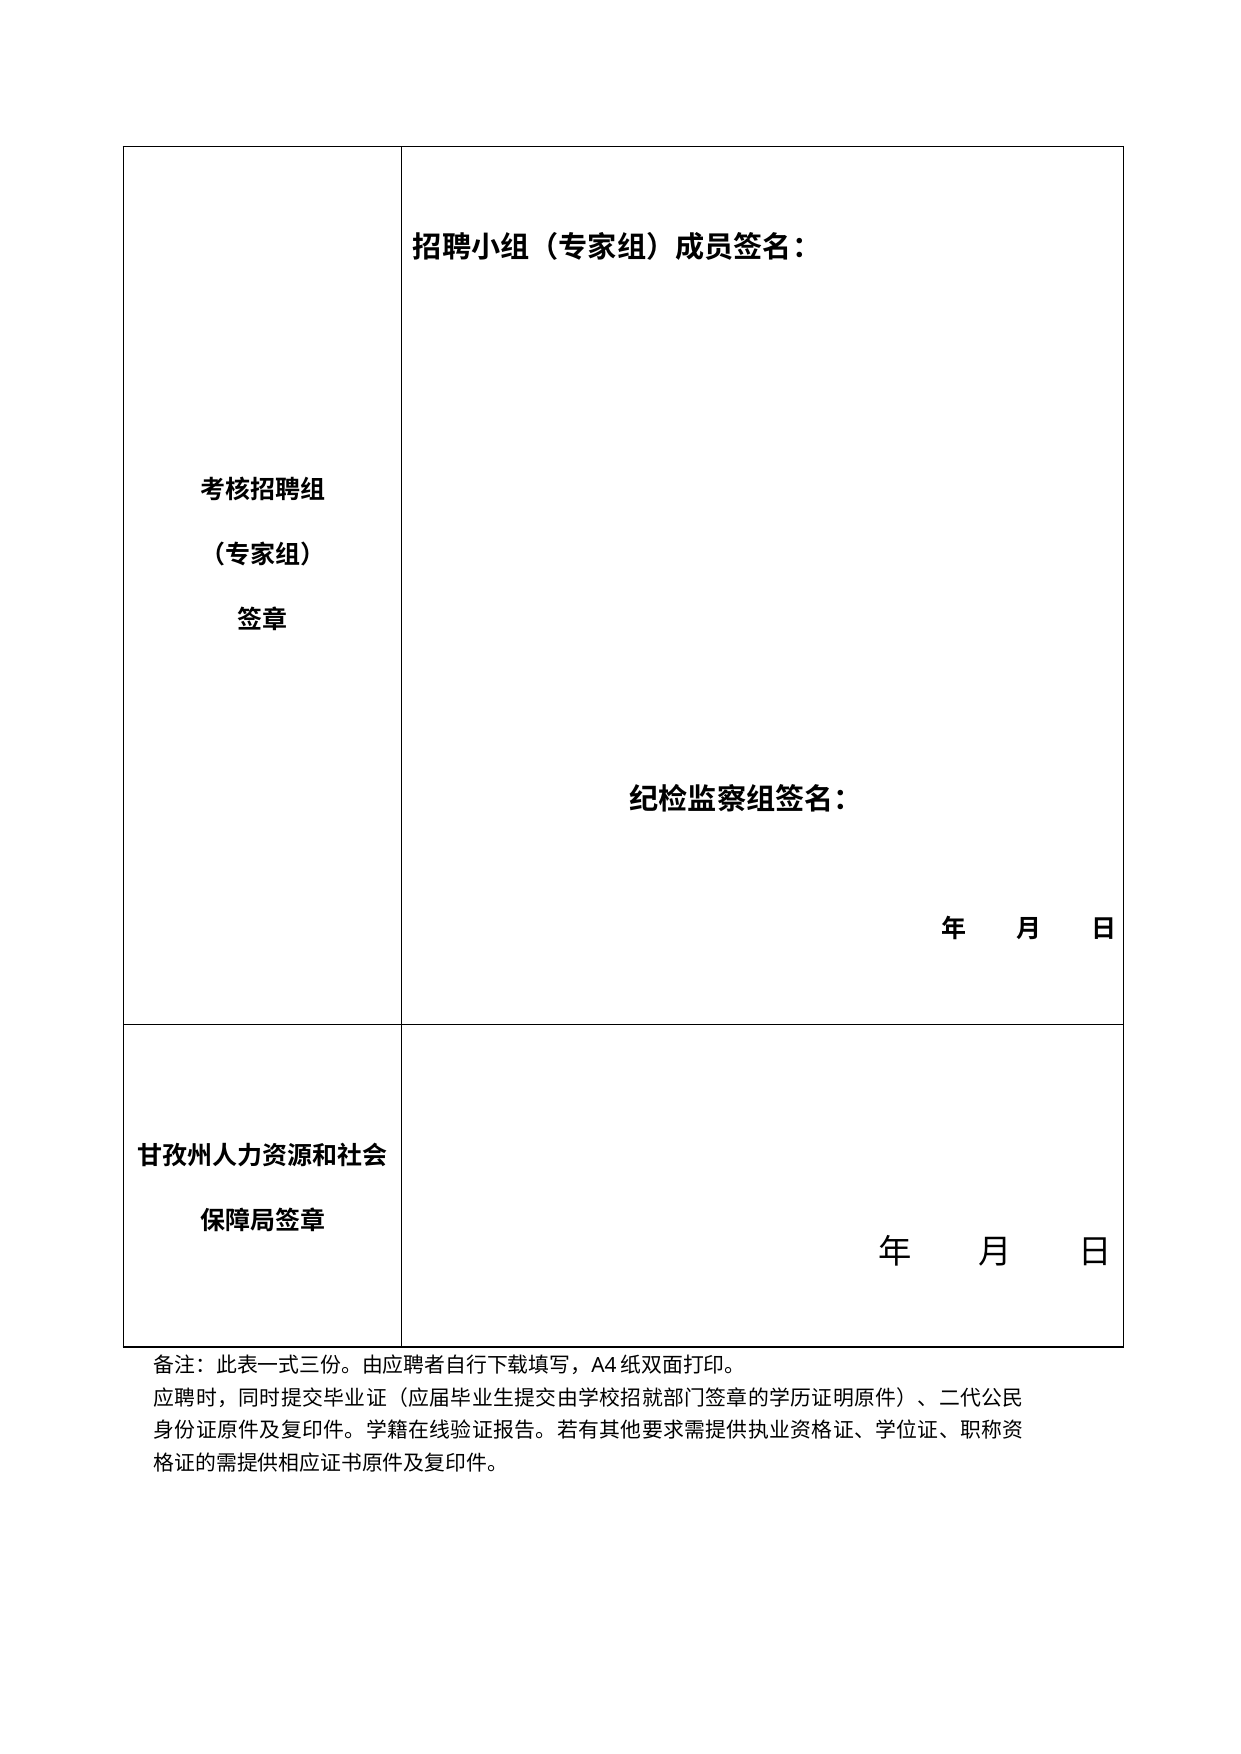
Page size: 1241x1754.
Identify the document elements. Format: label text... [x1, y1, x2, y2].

text 应聘时，同时提交毕业证（应届毕业生提交由学校招就部门签章的学历证明原件）、二代公民身份证原件及复印件。学籍在线验证报告。若有其他要求需提供执业资格证、学位证、职称资格证的需提供相应证书原件及复印件。 [153, 1380, 1026, 1477]
table_cell 甘孜州人力资源和社会保障局签章 [124, 1025, 401, 1346]
table_cell 考核招聘组 （专家组） 签章 [124, 147, 401, 1024]
table_cell 招聘小组（专家组）成员签名： 纪检监察组签名： 年 月 日 [402, 147, 1123, 1024]
text 备注：此表一式三份。由应聘者自行下载填写，A4纸双面打印。 [153, 1348, 1092, 1380]
table_cell 年 月 日 [402, 1025, 1123, 1346]
